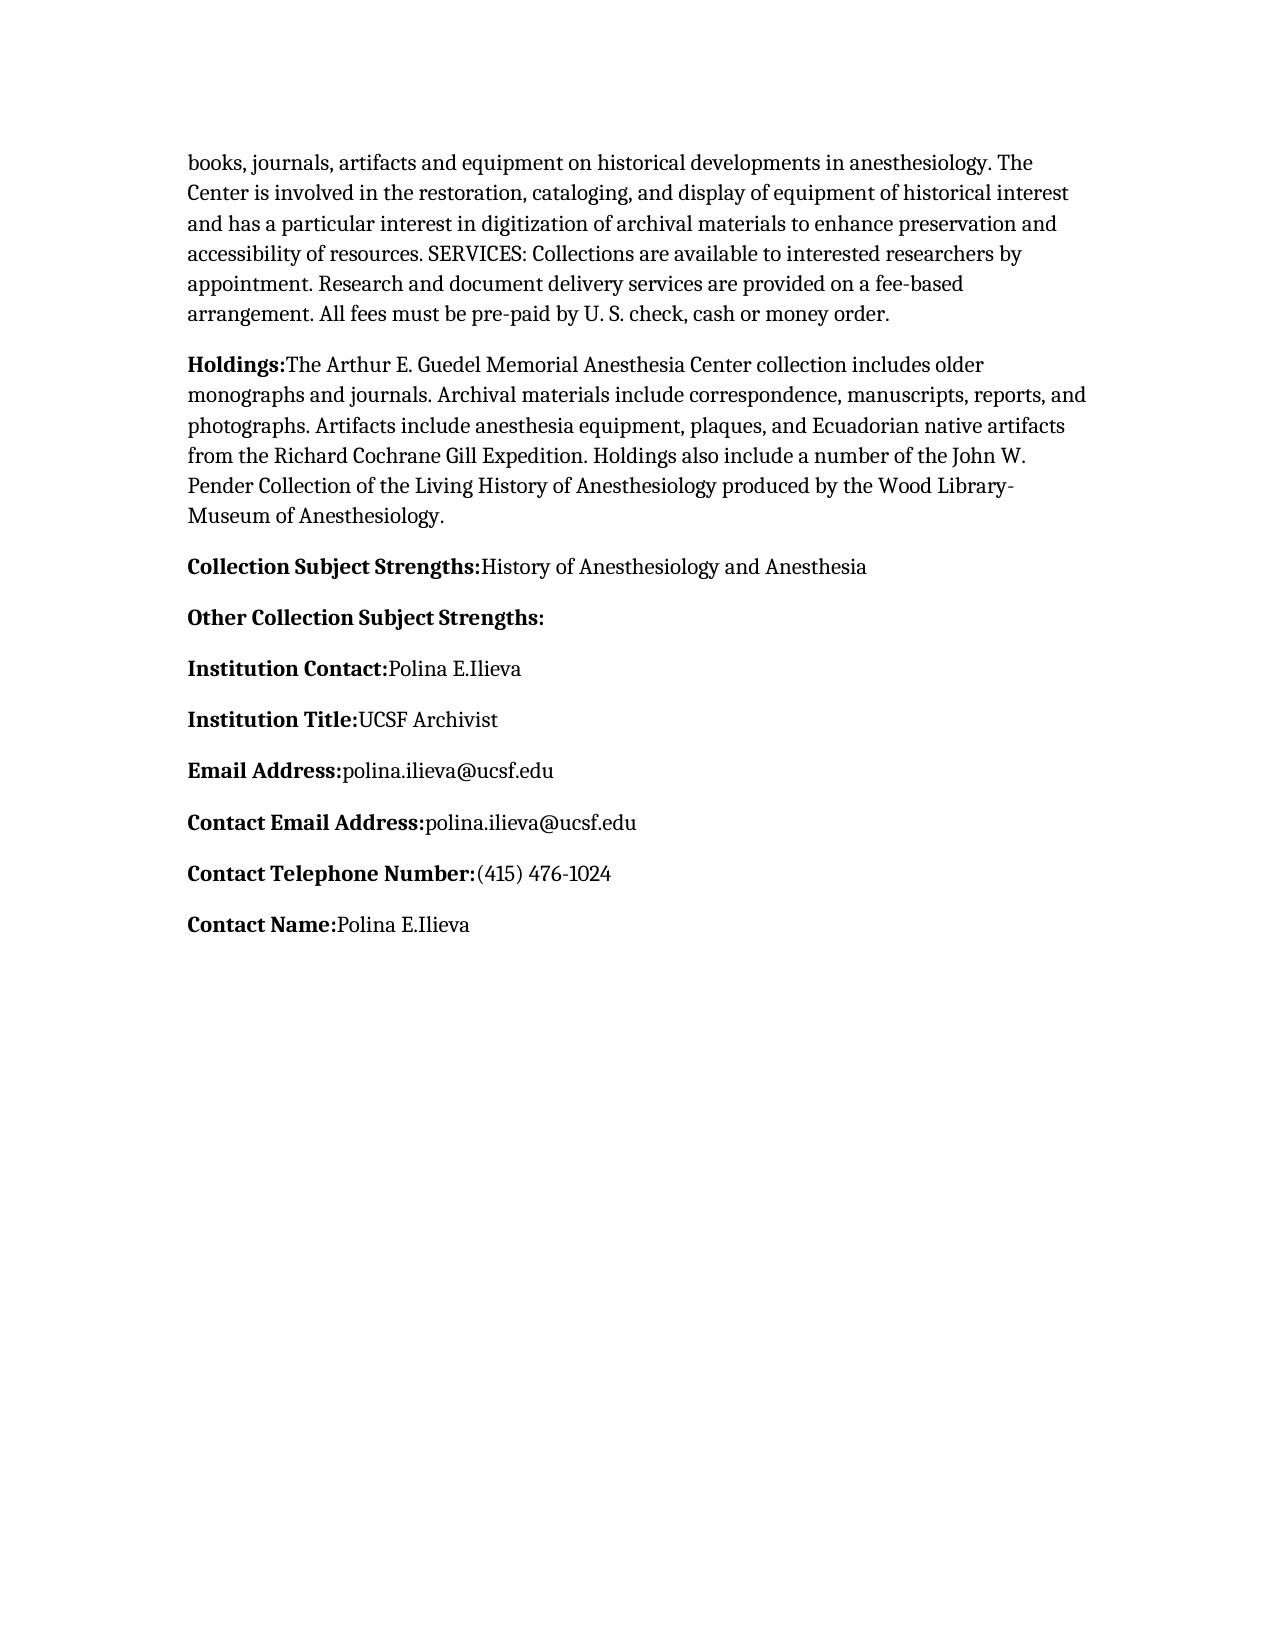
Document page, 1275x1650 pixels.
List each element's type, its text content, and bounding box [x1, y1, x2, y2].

text Contact Email Address:polina.ilieva@ucsf.edu [187, 809, 1087, 836]
text Holdings:The Arthur E. Guedel Memorial Anesthesia Center collection includes older monographs and journals. Archival materials include correspondence, manuscripts, reports, and photographs. Artifacts include anesthesia equipment, plaques, and Ecuadorian native artifacts from the Richard Cochrane Gill Expedition. Holdings also include a number of the John W. Pender Collection of the Living History of Anesthesiology produced by the Wood Library-Museum of Anesthesiology. [187, 352, 1087, 529]
text Institution Contact:Polina E.Ilieva [187, 656, 1087, 683]
text Contact Telephone Number:(415) 476-1024 [187, 860, 1087, 887]
text Institution Title:UCSF Archivist [187, 707, 1087, 734]
text Other Collection Subject Strengths: [187, 605, 1087, 632]
text Email Address:polina.ilieva@ucsf.edu [187, 758, 1087, 785]
text Contact Name:Polina E.Ilieva [187, 911, 1087, 938]
text Collection Subject Strengths:History of Anesthesiology and Anesthesia [187, 554, 1087, 581]
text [187, 150, 1087, 327]
